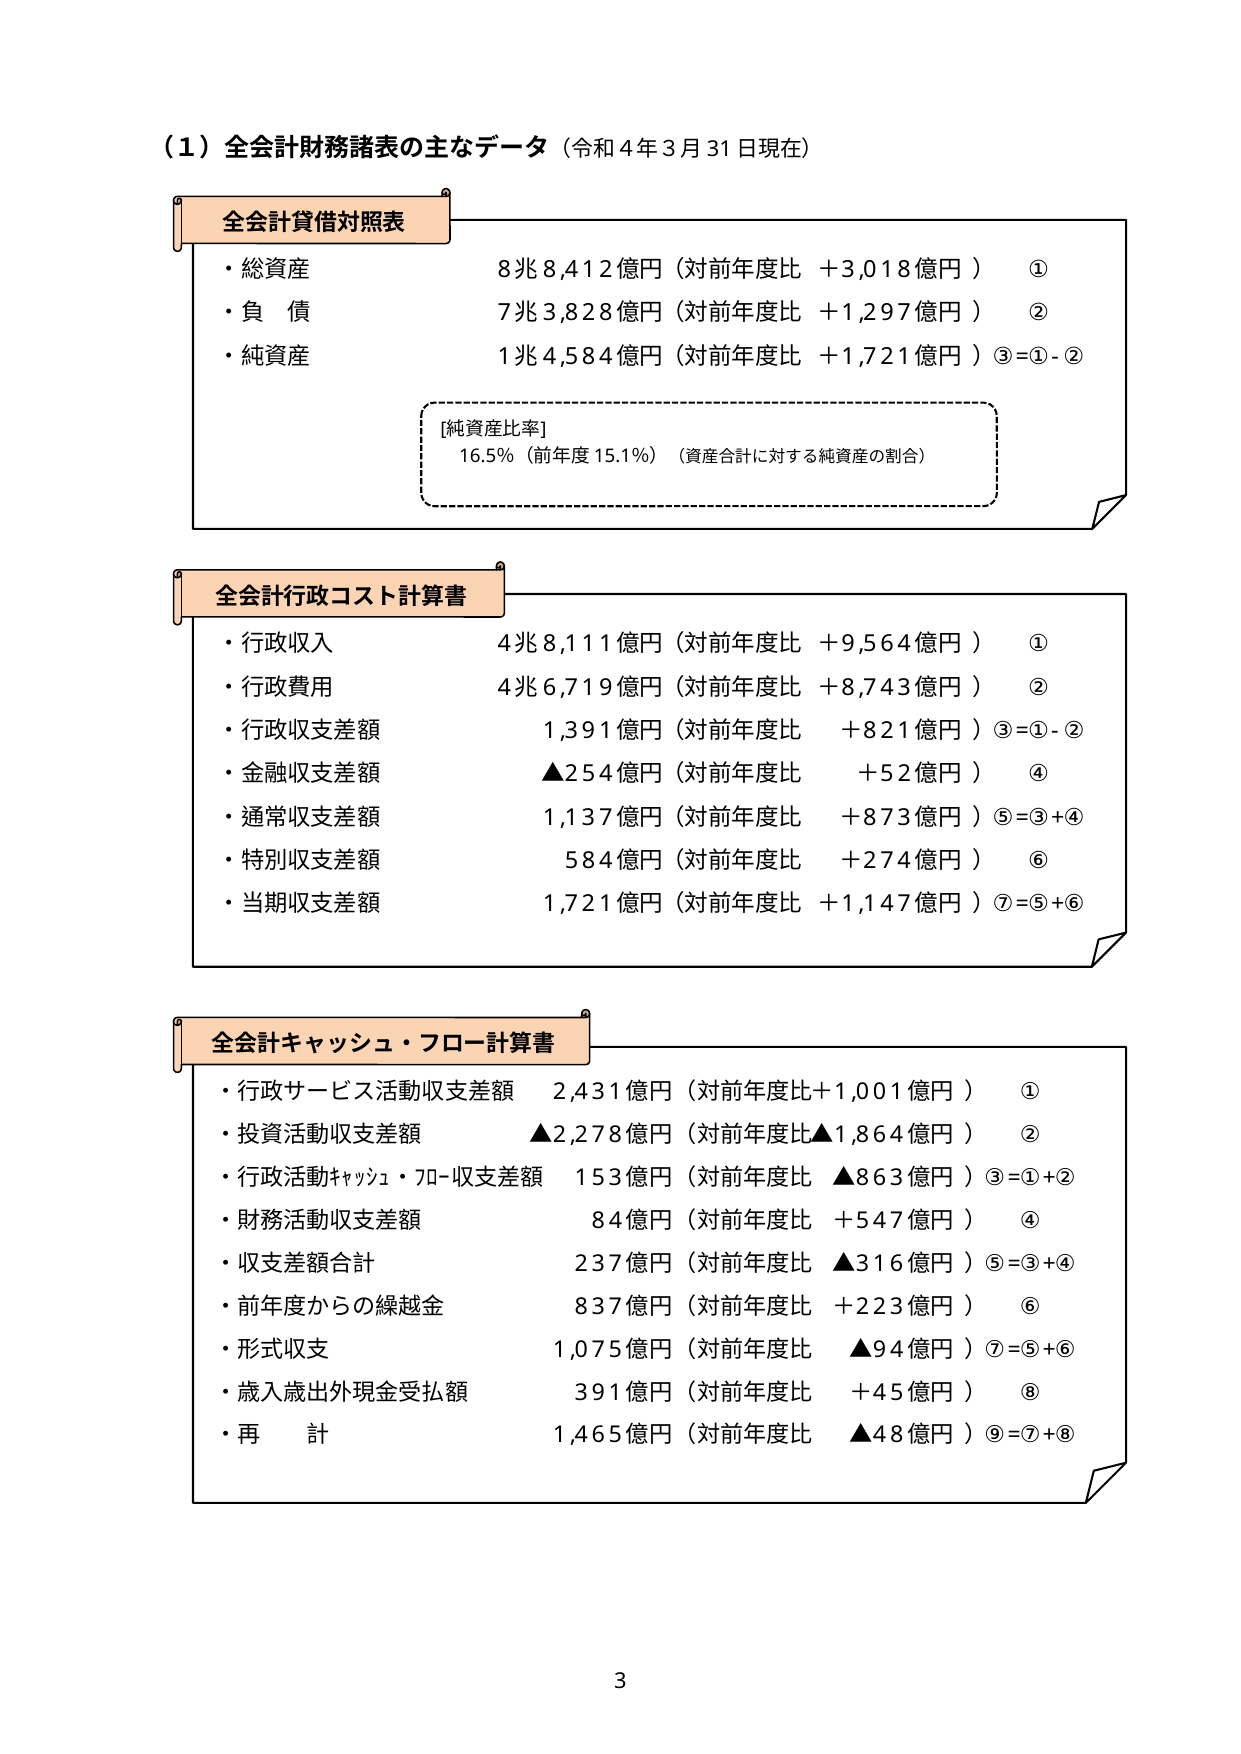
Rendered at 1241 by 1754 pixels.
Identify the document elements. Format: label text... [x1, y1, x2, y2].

text （１）全会計財務諸表の主なデータ（令和４年３月31日現在） [124, 127, 1116, 164]
